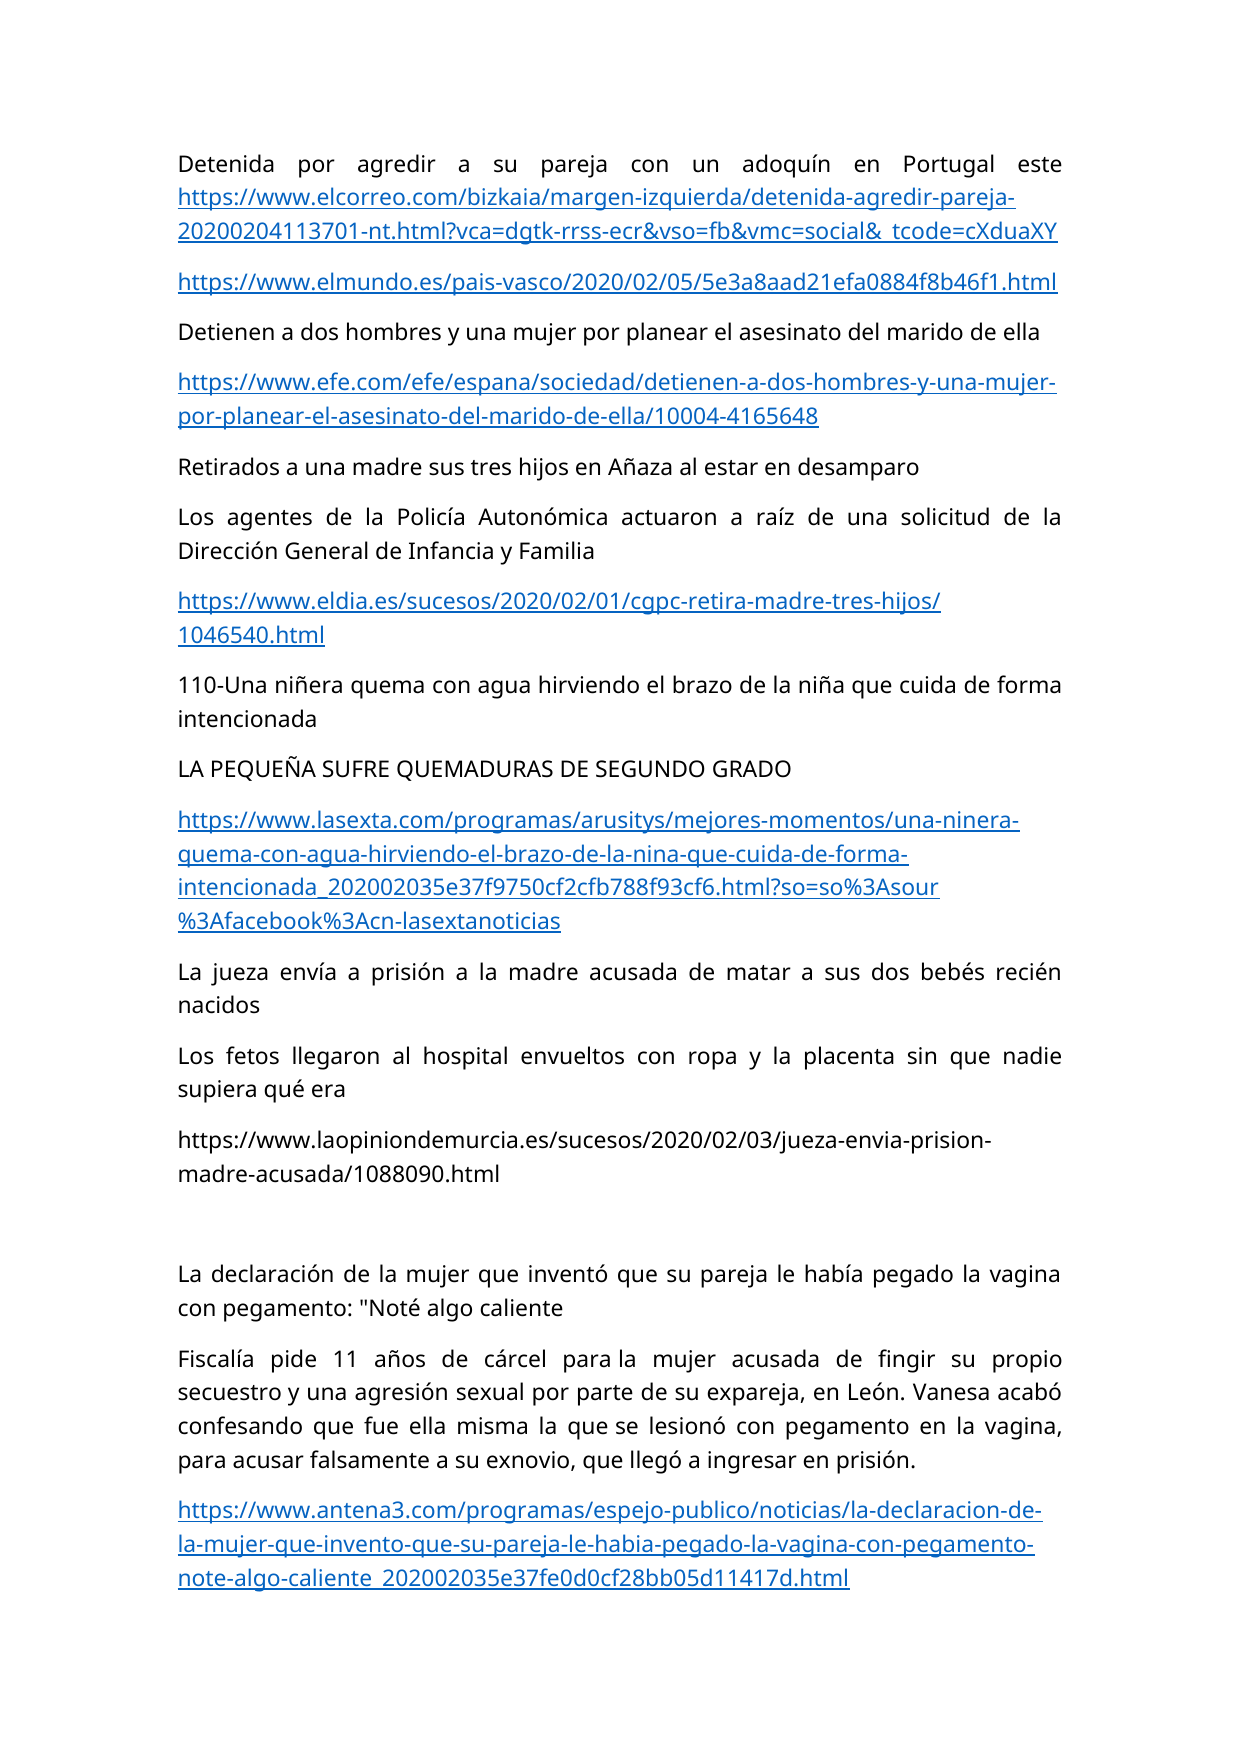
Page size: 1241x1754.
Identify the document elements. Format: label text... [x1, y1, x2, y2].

text Los agentes de la Policía Autonómica actuaron a raíz de una solicitud de la Dirección General de Infancia y Familia [177, 501, 1063, 566]
text https://www.antena3.com/programas/espejo-publico/noticias/la-declaracion-de-la-mujer-que-invento-que-su-pareja-le-habia-pegado-la-vagina-con-pegamento-note-algo-caliente_202002035e37fe0d0cf28bb05d11417d.html [177, 1494, 1063, 1593]
text Detenida por agredir a su pareja con un adoquín en Portugal este https://www.elcorreo.com/bizkaia/margen-izquierda/detenida-agredir-pareja-20200204113701-nt.html?vca=dgtk-rrss-ecr&vso=fb&vmc=social&_tcode=cXduaXY [177, 148, 1063, 246]
text La declaración de la mujer que inventó que su pareja le había pegado la vagina con pegamento: "Noté algo caliente [177, 1258, 1063, 1323]
text https://www.elmundo.es/pais-vasco/2020/02/05/5e3a8aad21efa0884f8b46f1.html [177, 266, 1063, 297]
text LA PEQUEÑA SUFRE QUEMADURAS DE SEGUNDO GRADO [177, 753, 1063, 785]
text https://www.lasexta.com/programas/arusitys/mejores-momentos/una-ninera-quema-con-agua-hirviendo-el-brazo-de-la-nina-que-cuida-de-forma-intencionada_202002035e37f9750cf2cfb788f93cf6.html?so=so%3Asour%3Afacebook%3Acn-lasextanoticias [177, 804, 1063, 936]
text Fiscalía pide 11 años de cárcel para la mujer acusada de fingir su propio secuestro y una agresión sexual por parte de su expareja, en León. Vanesa acabó confesando que fue ella misma la que se lesionó con pegamento en la vagina, para acusar falsamente a su exnovio, que llegó a ingresar en prisión. [177, 1343, 1063, 1475]
text https://www.eldia.es/sucesos/2020/02/01/cgpc-retira-madre-tres-hijos/1046540.html [177, 585, 1063, 650]
text https://www.efe.com/efe/espana/sociedad/detienen-a-dos-hombres-y-una-mujer-por-planear-el-asesinato-del-marido-de-ella/10004-4165648 [177, 366, 1063, 431]
text 110-Una niñera quema con agua hirviendo el brazo de la niña que cuida de forma intencionada [177, 669, 1063, 734]
text Retirados a una madre sus tres hijos en Añaza al estar en desamparo [177, 451, 1063, 482]
text Los fetos llegaron al hospital envueltos con ropa y la placenta sin que nadie supiera qué era [177, 1040, 1063, 1105]
text https://www.laopiniondemurcia.es/sucesos/2020/02/03/jueza-envia-prision-madre-acusada/1088090.html [177, 1124, 1063, 1189]
text Detienen a dos hombres y una mujer por planear el asesinato del marido de ella [177, 316, 1063, 347]
text La jueza envía a prisión a la madre acusada de matar a sus dos bebés recién nacidos [177, 956, 1063, 1021]
